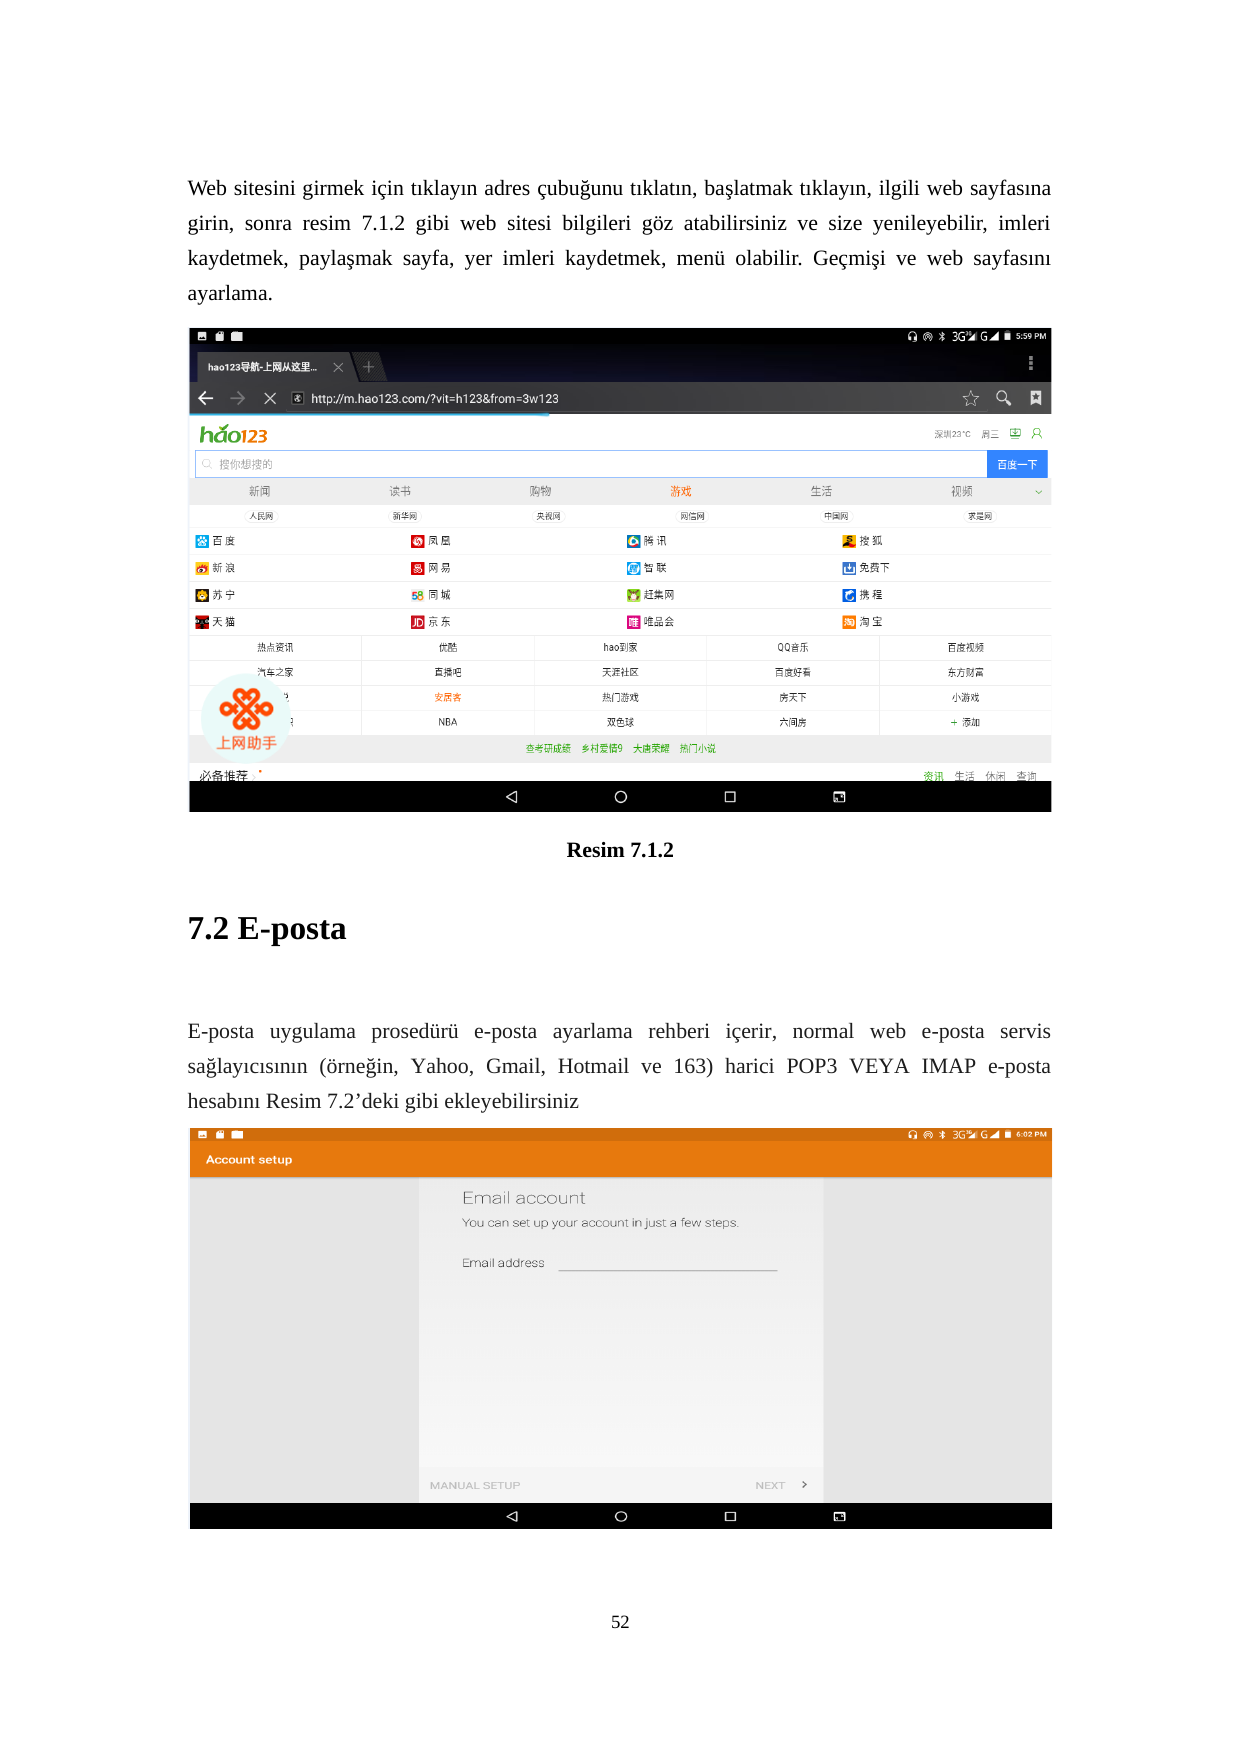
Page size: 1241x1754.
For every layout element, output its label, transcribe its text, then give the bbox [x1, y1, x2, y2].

text Resim 7.1.2 [187, 833, 1053, 866]
picture [188, 1128, 1053, 1529]
picture [187, 327, 1052, 812]
subtitle 7.2 E-posta [187, 895, 1053, 960]
text E-posta uygulama prosedürü e-posta ayarlama rehberi içerir, normal web e-posta servis sağlayıcısının (örneğin, Yahoo, Gmail, Hotmail ve 163) harici POP3 VEYA IMAP e-posta hesabını Resim 7.2’deki gibi ekleyebilirsiniz [187, 1014, 1053, 1117]
text Web sitesini girmek için tıklayın adres çubuğunu tıklatın, başlatmak tıklayın, ilgili web sayfasına girin, sonra resim 7.1.2 gibi web sitesi bilgileri göz atabilirsiniz ve size yenileyebilir, imleri kaydetmek, paylaşmak sayfa, yer imleri kaydetmek, menü olabilir. Geçmişi ve web sayfasını ayarlama. [187, 171, 1053, 309]
